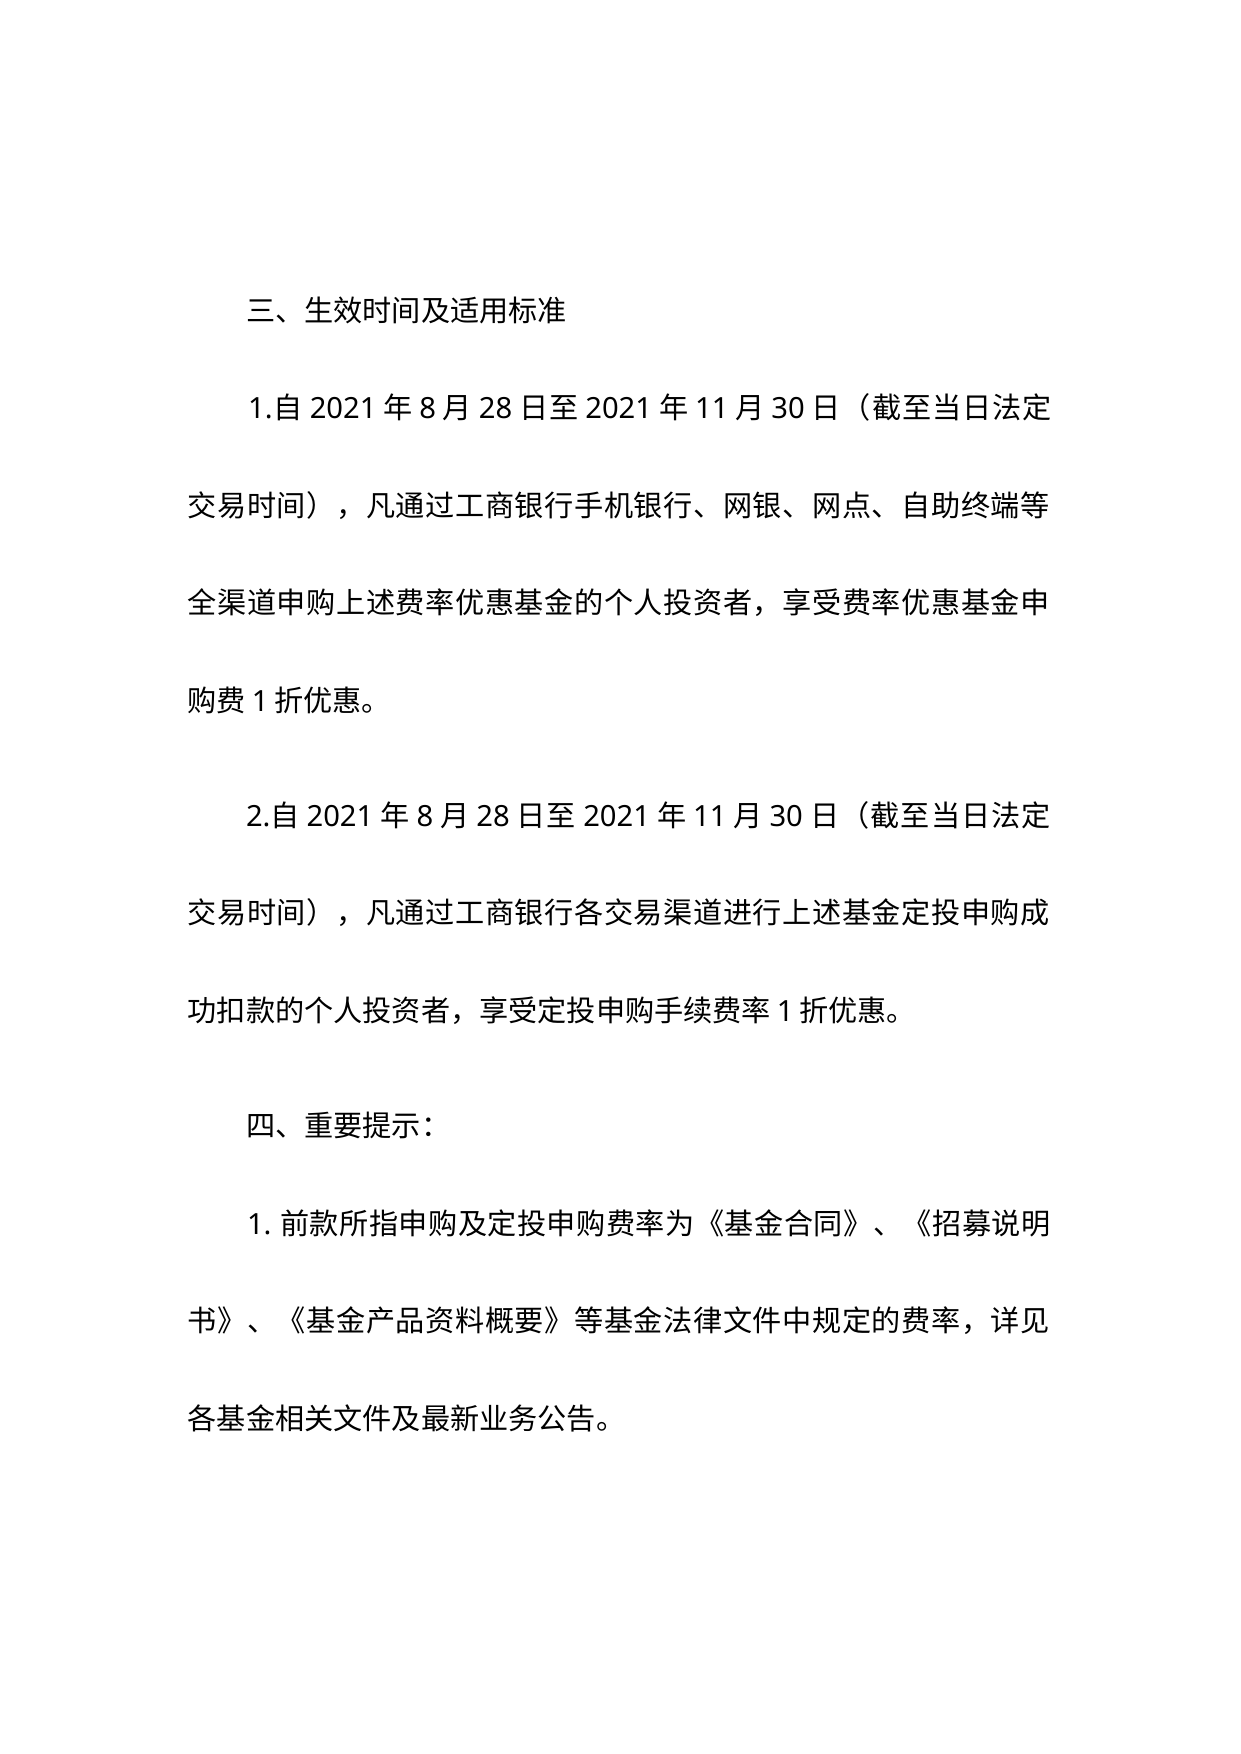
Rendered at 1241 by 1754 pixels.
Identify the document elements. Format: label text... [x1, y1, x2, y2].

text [187, 1092, 1053, 1449]
text 三、生效时间及适用标准 1.自2021年8月28日至2021年11月30日（截至当日法定交易时间），凡通过工商银行手机银行、网银、网点、自助终端等全渠道申购上述费率优惠基金的个人投资者，享受费率优惠基金申购费1折优惠。 [187, 276, 1053, 731]
list 自2021年8月28日至2021年11月30日（截至当日法定交易时间），凡通过工商银行各交易渠道进行上述基金定投申购成功扣款的个人投资者，享受定投申购手续费率1折优惠。 [187, 781, 1053, 1041]
